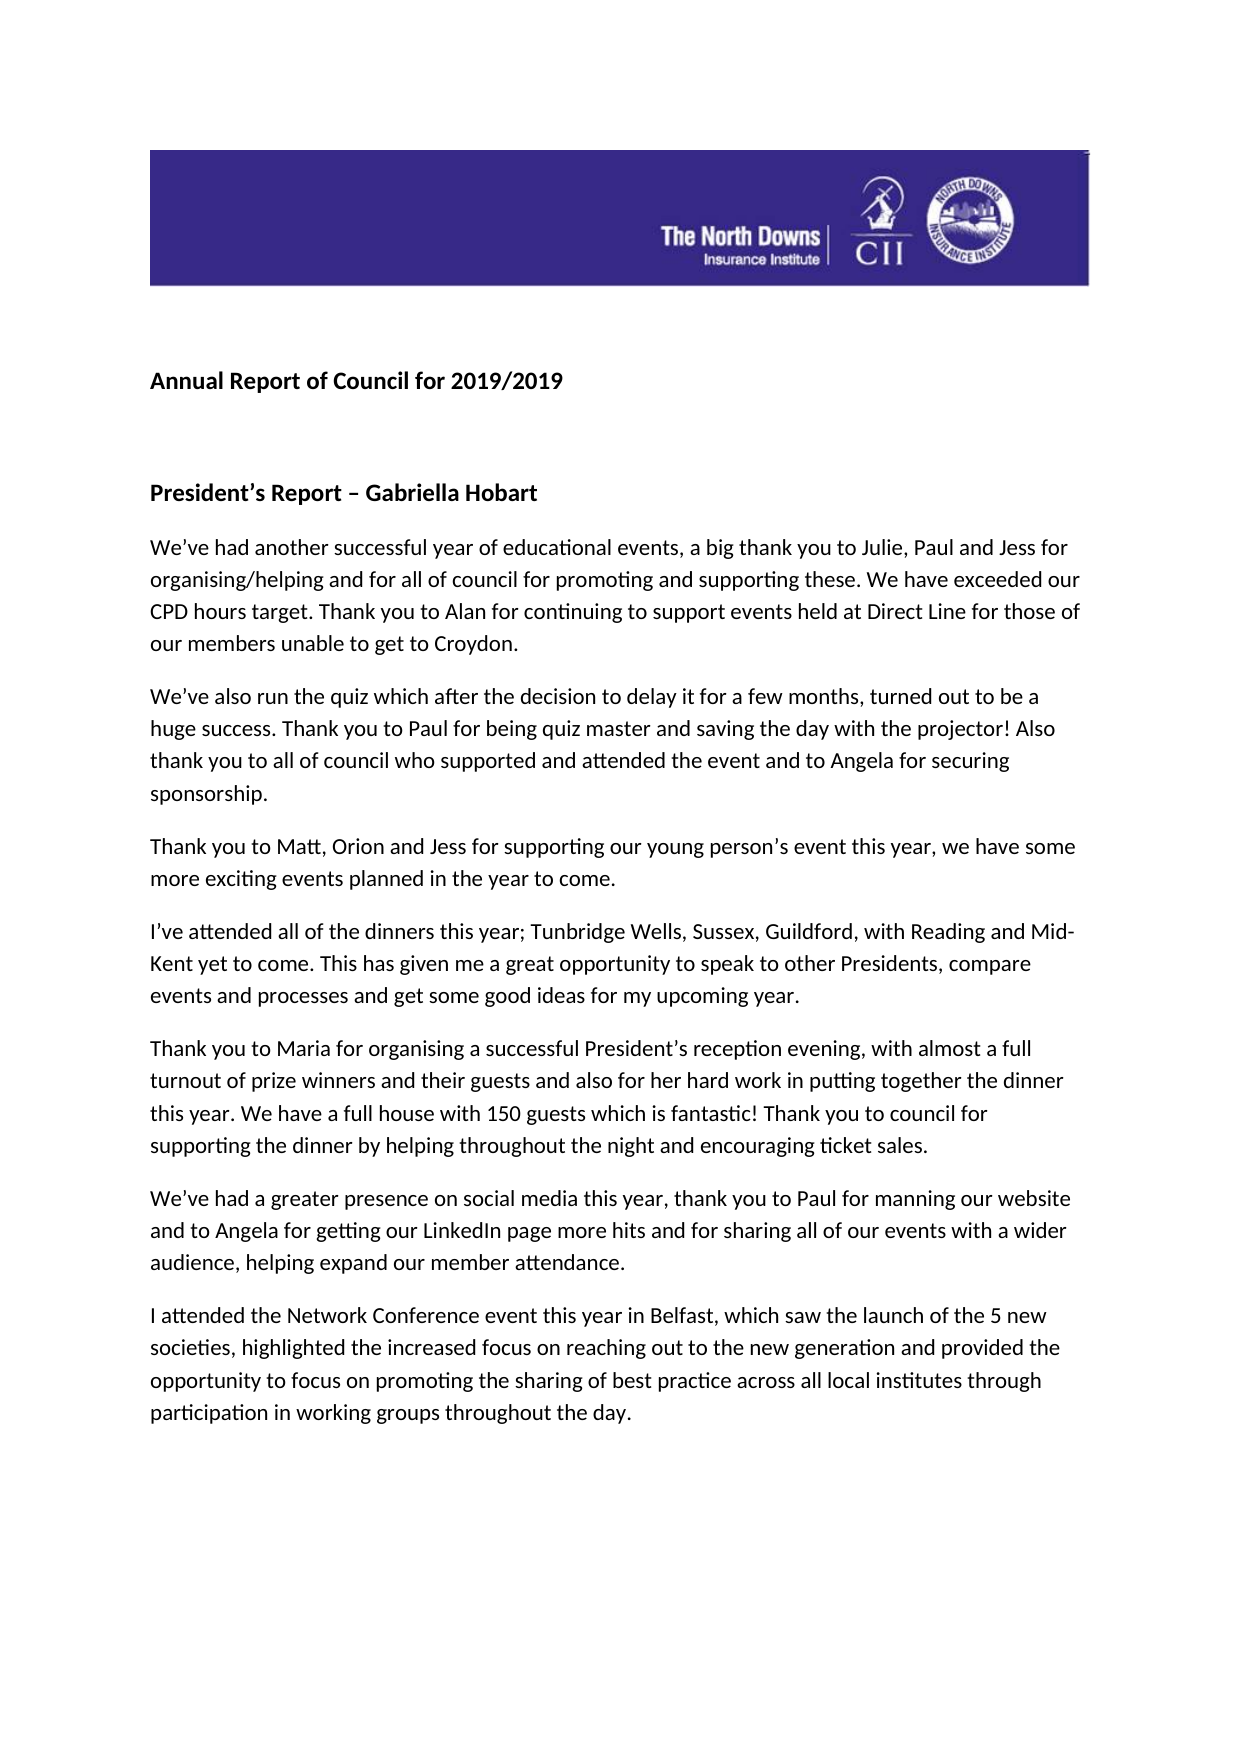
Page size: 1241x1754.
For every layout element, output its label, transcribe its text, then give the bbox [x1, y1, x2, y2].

picture [150, 150, 1091, 287]
text We’ve also run the quiz which after the decision to delay it for a few months, turned out to be a huge success. Thank you to Paul for being quiz master and saving the day with the projector! Also thank you to all of council who supported and attended the event and to Angela for securing sponsorship. [150, 682, 1090, 807]
text I attended the Network Conference event this year in Belfast, which saw the launch of the 5 new societies, highlighted the increased focus on reaching out to the new generation and provided the opportunity to focus on promoting the sharing of best practice across all local institutes through participation in working groups throughout the day. [150, 1301, 1090, 1426]
text President’s Report – Gabriella Hobart [150, 477, 1090, 507]
text I’ve attended all of the dinners this year; Tunbridge Wells, Sussex, Guildford, with Reading and Mid-Kent yet to come. This has given me a great opportunity to speak to other Presidents, compare events and processes and get some good ideas for my upcoming year. [150, 917, 1090, 1009]
text Thank you to Maria for organising a successful President’s reception evening, with almost a full turnout of prize winners and their guests and also for her hard work in putting together the dinner this year. We have a full house with 150 guests which is fantastic! Thank you to council for supporting the dinner by helping throughout the night and encouraging ticket sales. [150, 1034, 1090, 1159]
text Thank you to Matt, Orion and Jess for supporting our young person’s event this year, we have some more exciting events planned in the year to come. [150, 832, 1090, 892]
text Annual Report of Council for 2019/2019 [150, 365, 1090, 396]
text We’ve had a greater presence on social media this year, thank you to Paul for manning our website and to Angela for getting our LinkedIn page more hits and for sharing all of our events with a wider audience, helping expand our member attendance. [150, 1184, 1090, 1276]
text We’ve had another successful year of educational events, a big thank you to Julie, Paul and Jess for organising/helping and for all of council for promoting and supporting these. We have exceeded our CPD hours target. Thank you to Alan for continuing to support events held at Direct Line for those of our members unable to get to Croydon. [150, 533, 1090, 657]
